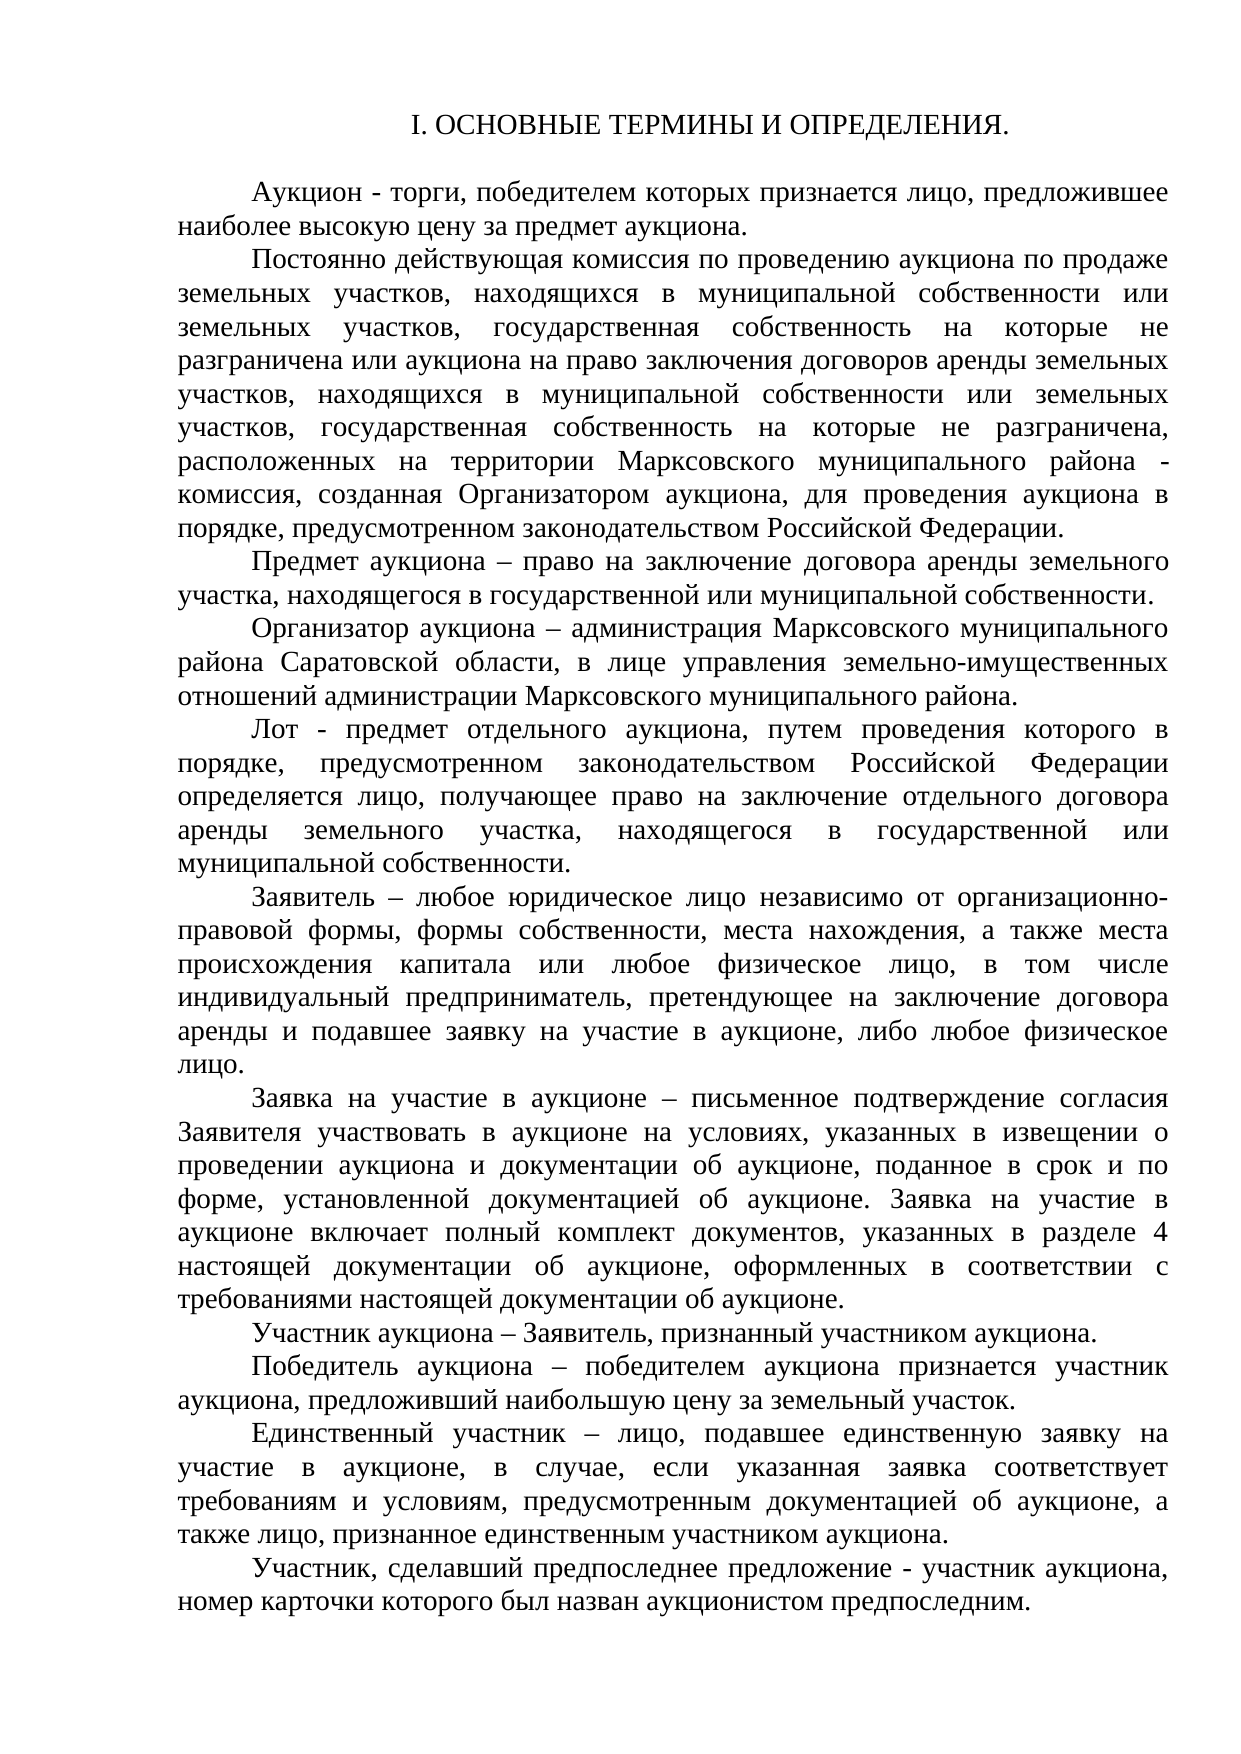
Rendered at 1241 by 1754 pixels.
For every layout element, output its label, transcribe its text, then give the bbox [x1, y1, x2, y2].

text Участник аукциона – Заявитель, признанный участником аукциона. [177, 1315, 1169, 1348]
text Организатор аукциона – администрация Марксовского муниципального района Саратовской области, в лице управления земельно-имущественных отношений администрации Марксовского муниципального района. [177, 611, 1169, 711]
text Заявитель – любое юридическое лицо независимо от организационно-правовой формы, формы собственности, места нахождения, а также места происхождения капитала или любое физическое лицо, в том числе индивидуальный предприниматель, претендующее на заключение договора аренды и подавшее заявку на участие в аукционе, либо любое физическое лицо. [177, 879, 1169, 1080]
text Аукцион - торги, победителем которых признается лицо, предложившее наиболее высокую цену за предмет аукциона. [177, 174, 1169, 242]
text Победитель аукциона – победителем аукциона признается участник аукциона, предложивший наибольшую цену за земельный участок. [177, 1348, 1169, 1416]
text Единственный участник – лицо, подавшее единственную заявку на участие в аукционе, в случае, если указанная заявка соответствует требованиям и условиям, предусмотренным документацией об аукционе, а также лицо, признанное единственным участником аукциона. [177, 1416, 1169, 1550]
text Лот - предмет отдельного аукциона, путем проведения которого в порядке, предусмотренном законодательством Российской Федерации определяется лицо, получающее право на заключение отдельного договора аренды земельного участка, находящегося в государственной или муниципальной собственности. [177, 711, 1169, 879]
text I. ОСНОВНЫЕ ТЕРМИНЫ И ОПРЕДЕЛЕНИЯ. [177, 107, 1169, 141]
text Заявка на участие в аукционе – письменное подтверждение согласия Заявителя участвовать в аукционе на условиях, указанных в извещении о проведении аукциона и документации об аукционе, поданное в срок и по форме, установленной документацией об аукционе. Заявка на участие в аукционе включает полный комплект документов, указанных в разделе 4 настоящей документации об аукционе, оформленных в соответствии с требованиями настоящей документации об аукционе. [177, 1080, 1169, 1315]
text Постоянно действующая комиссия по проведению аукциона по продаже земельных участков, находящихся в муниципальной собственности или земельных участков, государственная собственность на которые не разграничена или аукциона на право заключения договоров аренды земельных участков, находящихся в муниципальной собственности или земельных участков, государственная собственность на которые не разграничена, расположенных на территории Марксовского муниципального района - комиссия, созданная Организатором аукциона, для проведения аукциона в порядке, предусмотренном законодательством Российской Федерации. [177, 242, 1169, 543]
text Предмет аукциона – право на заключение договора аренды земельного участка, находящегося в государственной или муниципальной собственности. [177, 543, 1169, 611]
text Участник, сделавший предпоследнее предложение - участник аукциона, номер карточки которого был назван аукционистом предпоследним. [177, 1550, 1169, 1617]
